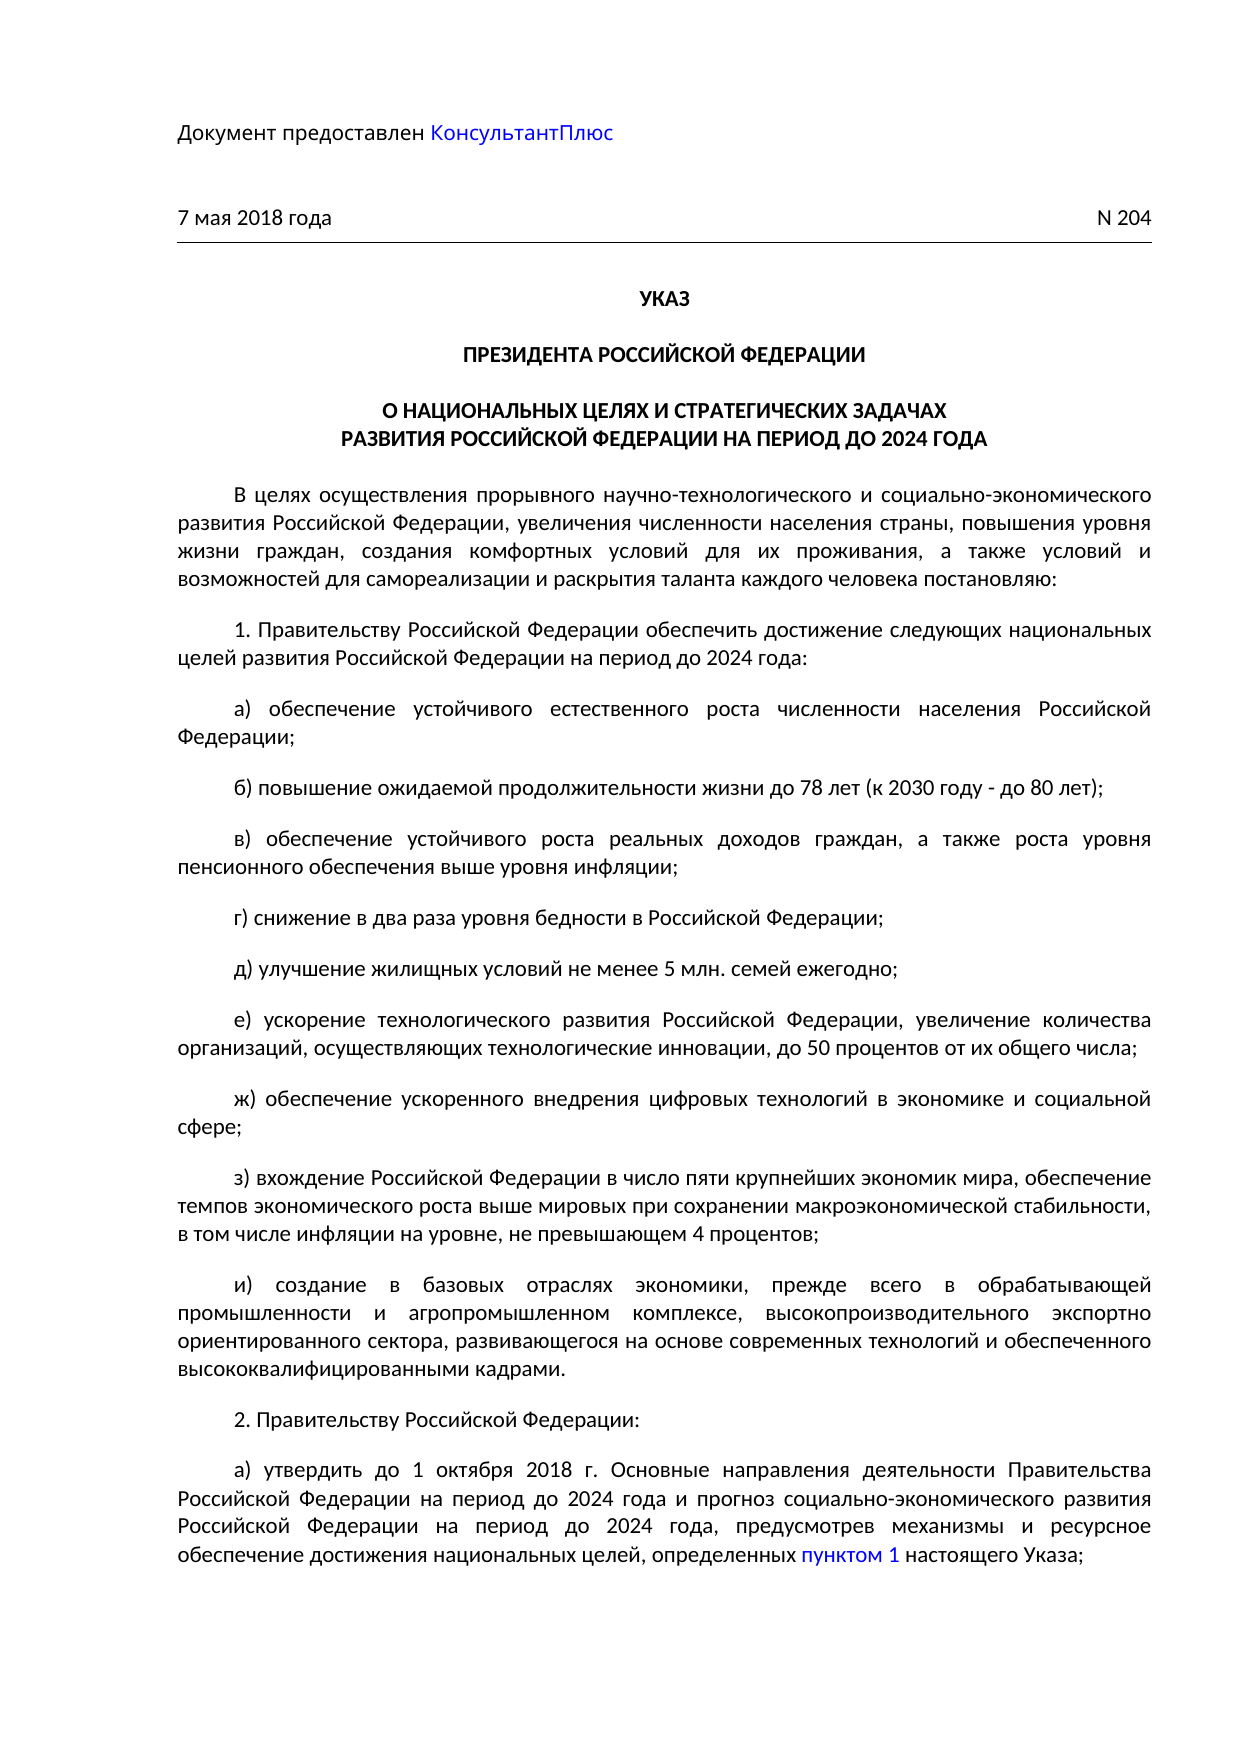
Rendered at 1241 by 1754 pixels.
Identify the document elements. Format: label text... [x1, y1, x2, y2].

text и) создание в базовых отраслях экономики, прежде всего в обрабатывающей промышленности и агропромышленном комплексе, высокопроизводительного экспортно ориентированного сектора, развивающегося на основе современных технологий и обеспеченного высококвалифицированными кадрами. [177, 1270, 1152, 1382]
text а) утвердить до 1 октября 2018 г. Основные направления деятельности Правительства Российской Федерации на период до 2024 года и прогноз социально-экономического развития Российской Федерации на период до 2024 года, предусмотрев механизмы и ресурсное обеспечение достижения национальных целей, определенных пунктом 1 настоящего Указа; [177, 1456, 1152, 1568]
text а) обеспечение устойчивого естественного роста численности населения Российской Федерации; [177, 694, 1152, 750]
text д) улучшение жилищных условий не менее 5 млн. семей ежегодно; [177, 954, 1152, 982]
text г) снижение в два раза уровня бедности в Российской Федерации; [177, 903, 1152, 931]
text е) ускорение технологического развития Российской Федерации, увеличение количества организаций, осуществляющих технологические инновации, до 50 процентов от их общего числа; [177, 1005, 1152, 1061]
text В целях осуществления прорывного научно-технологического и социально-экономического развития Российской Федерации, увеличения численности населения страны, повышения уровня жизни граждан, создания комфортных условий для их проживания, а также условий и возможностей для самореализации и раскрытия таланта каждого человека постановляю: [177, 480, 1152, 592]
text б) повышение ожидаемой продолжительности жизни до 78 лет (к 2030 году - до 80 лет); [177, 773, 1152, 801]
text ж) обеспечение ускоренного внедрения цифровых технологий в экономике и социальной сфере; [177, 1084, 1152, 1140]
table_header 7 мая 2018 года [177, 203, 664, 231]
text 2. Правительству Российской Федерации: [177, 1405, 1152, 1433]
text 1. Правительству Российской Федерации обеспечить достижение следующих национальных целей развития Российской Федерации на период до 2024 года: [177, 615, 1152, 671]
title УКАЗ [177, 284, 1152, 312]
title ПРЕЗИДЕНТА РОССИЙСКОЙ ФЕДЕРАЦИИ [177, 340, 1152, 368]
title О НАЦИОНАЛЬНЫХ ЦЕЛЯХ И СТРАТЕГИЧЕСКИХ ЗАДАЧАХ [177, 396, 1152, 424]
text з) вхождение Российской Федерации в число пяти крупнейших экономик мира, обеспечение темпов экономического роста выше мировых при сохранении макроэкономической стабильности, в том числе инфляции на уровне, не превышающем 4 процентов; [177, 1163, 1152, 1247]
title РАЗВИТИЯ РОССИЙСКОЙ ФЕДЕРАЦИИ НА ПЕРИОД ДО 2024 ГОДА [177, 424, 1152, 452]
text в) обеспечение устойчивого роста реальных доходов граждан, а также роста уровня пенсионного обеспечения выше уровня инфляции; [177, 824, 1152, 880]
title Документ предоставлен КонсультантПлюс [177, 118, 1152, 175]
table_header N 204 [664, 203, 1152, 231]
